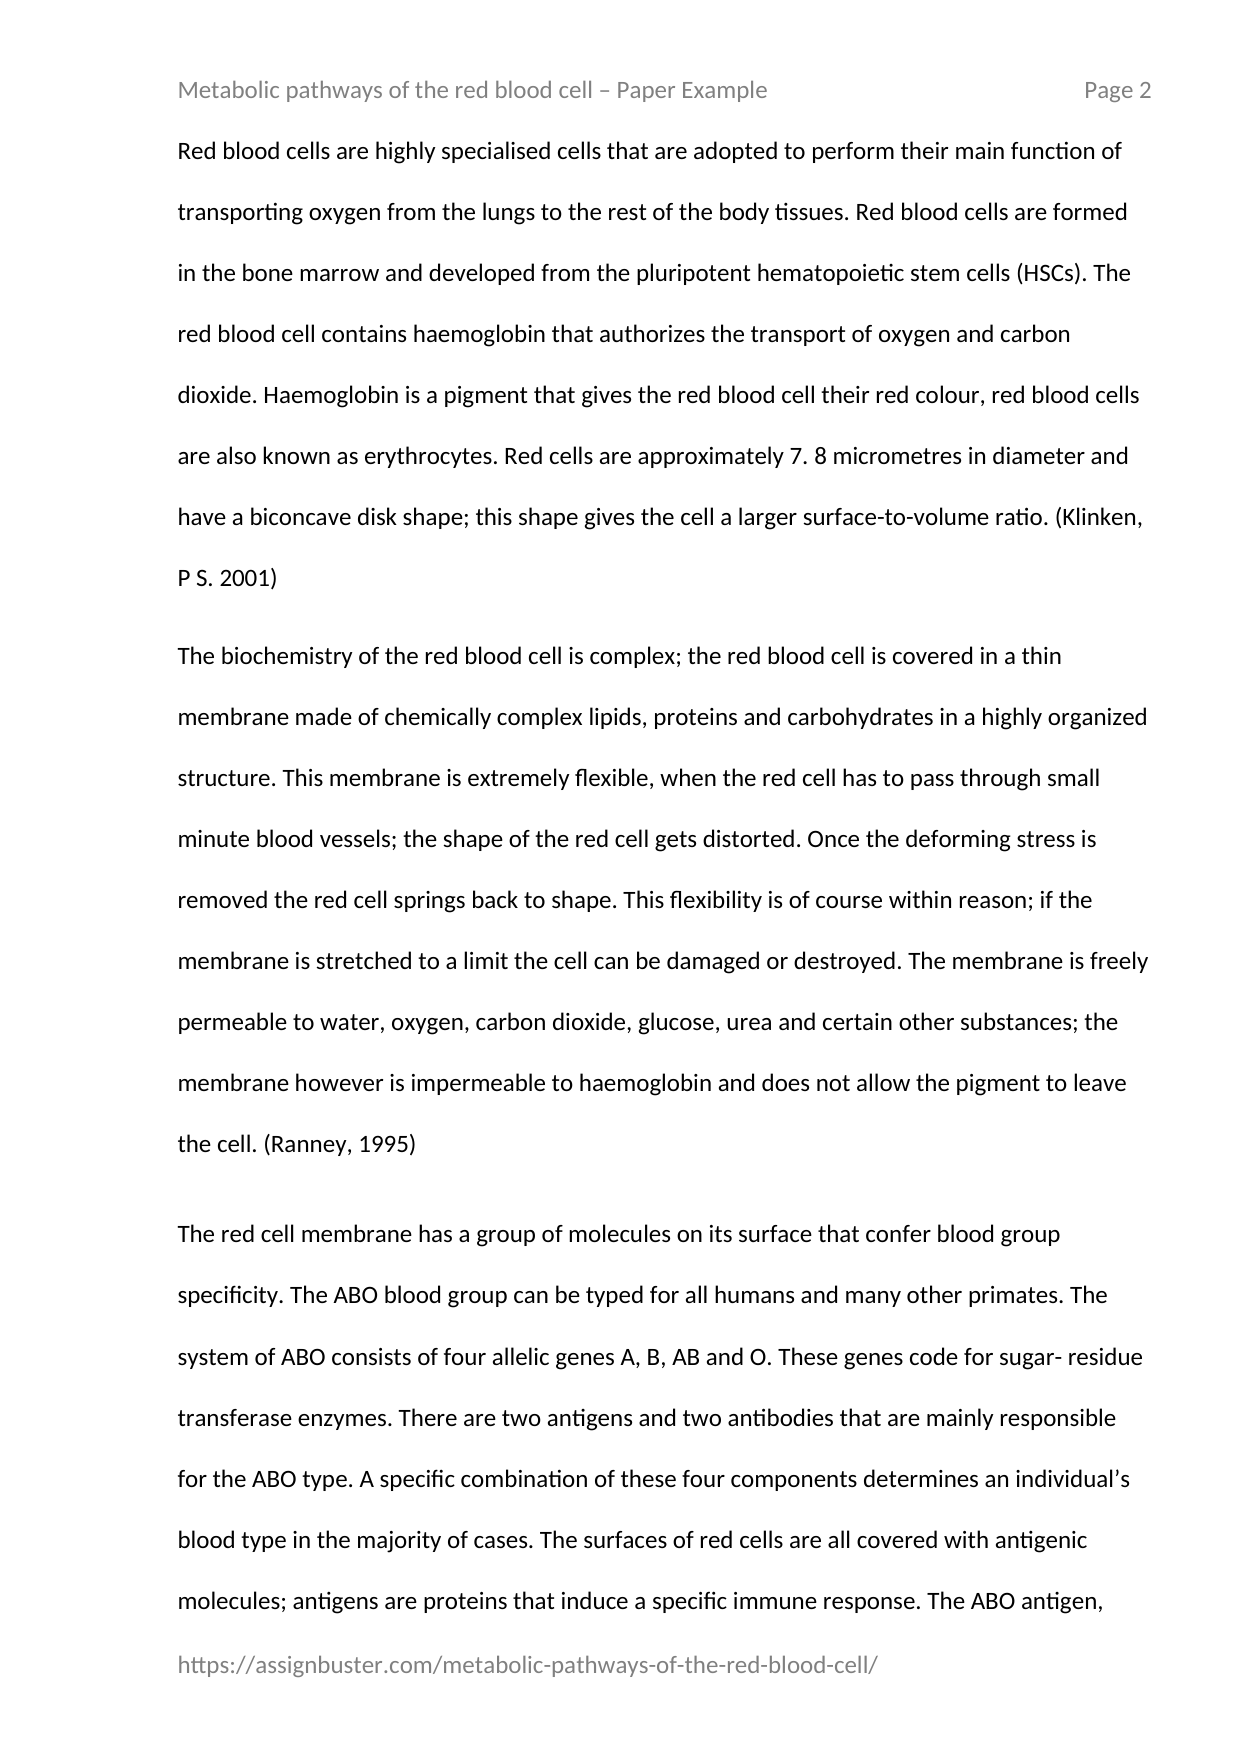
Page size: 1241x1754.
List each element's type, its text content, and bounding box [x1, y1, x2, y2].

text Red blood cells are highly specialised cells that are adopted to perform their main function of transporting oxygen from the lungs to the rest of the body tissues. Red blood cells are formed in the bone marrow and developed from the pluripotent hematopoietic stem cells (HSCs). The red blood cell contains haemoglobin that authorizes the transport of oxygen and carbon dioxide. Haemoglobin is a pigment that gives the red blood cell their red colour, red blood cells are also known as erythrocytes. Red cells are approximately 7. 8 micrometres in diameter and have a biconcave disk shape; this shape gives the cell a larger surface-to-volume ratio. (Klinken, P S. 2001) [177, 135, 1152, 593]
text The biochemistry of the red blood cell is complex; the red blood cell is covered in a thin membrane made of chemically complex lipids, proteins and carbohydrates in a highly organized structure. This membrane is extremely flexible, when the red cell has to pass through small minute blood vessels; the shape of the red cell gets distorted. Once the deforming stress is removed the red cell springs back to shape. This flexibility is of course within reason; if the membrane is stretched to a limit the cell can be damaged or destroyed. The membrane is freely permeable to water, oxygen, carbon dioxide, glucose, urea and certain other substances; the membrane however is impermeable to haemoglobin and does not allow the pigment to leave the cell. (Ranney, 1995) [177, 640, 1152, 1159]
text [177, 1219, 1152, 1615]
